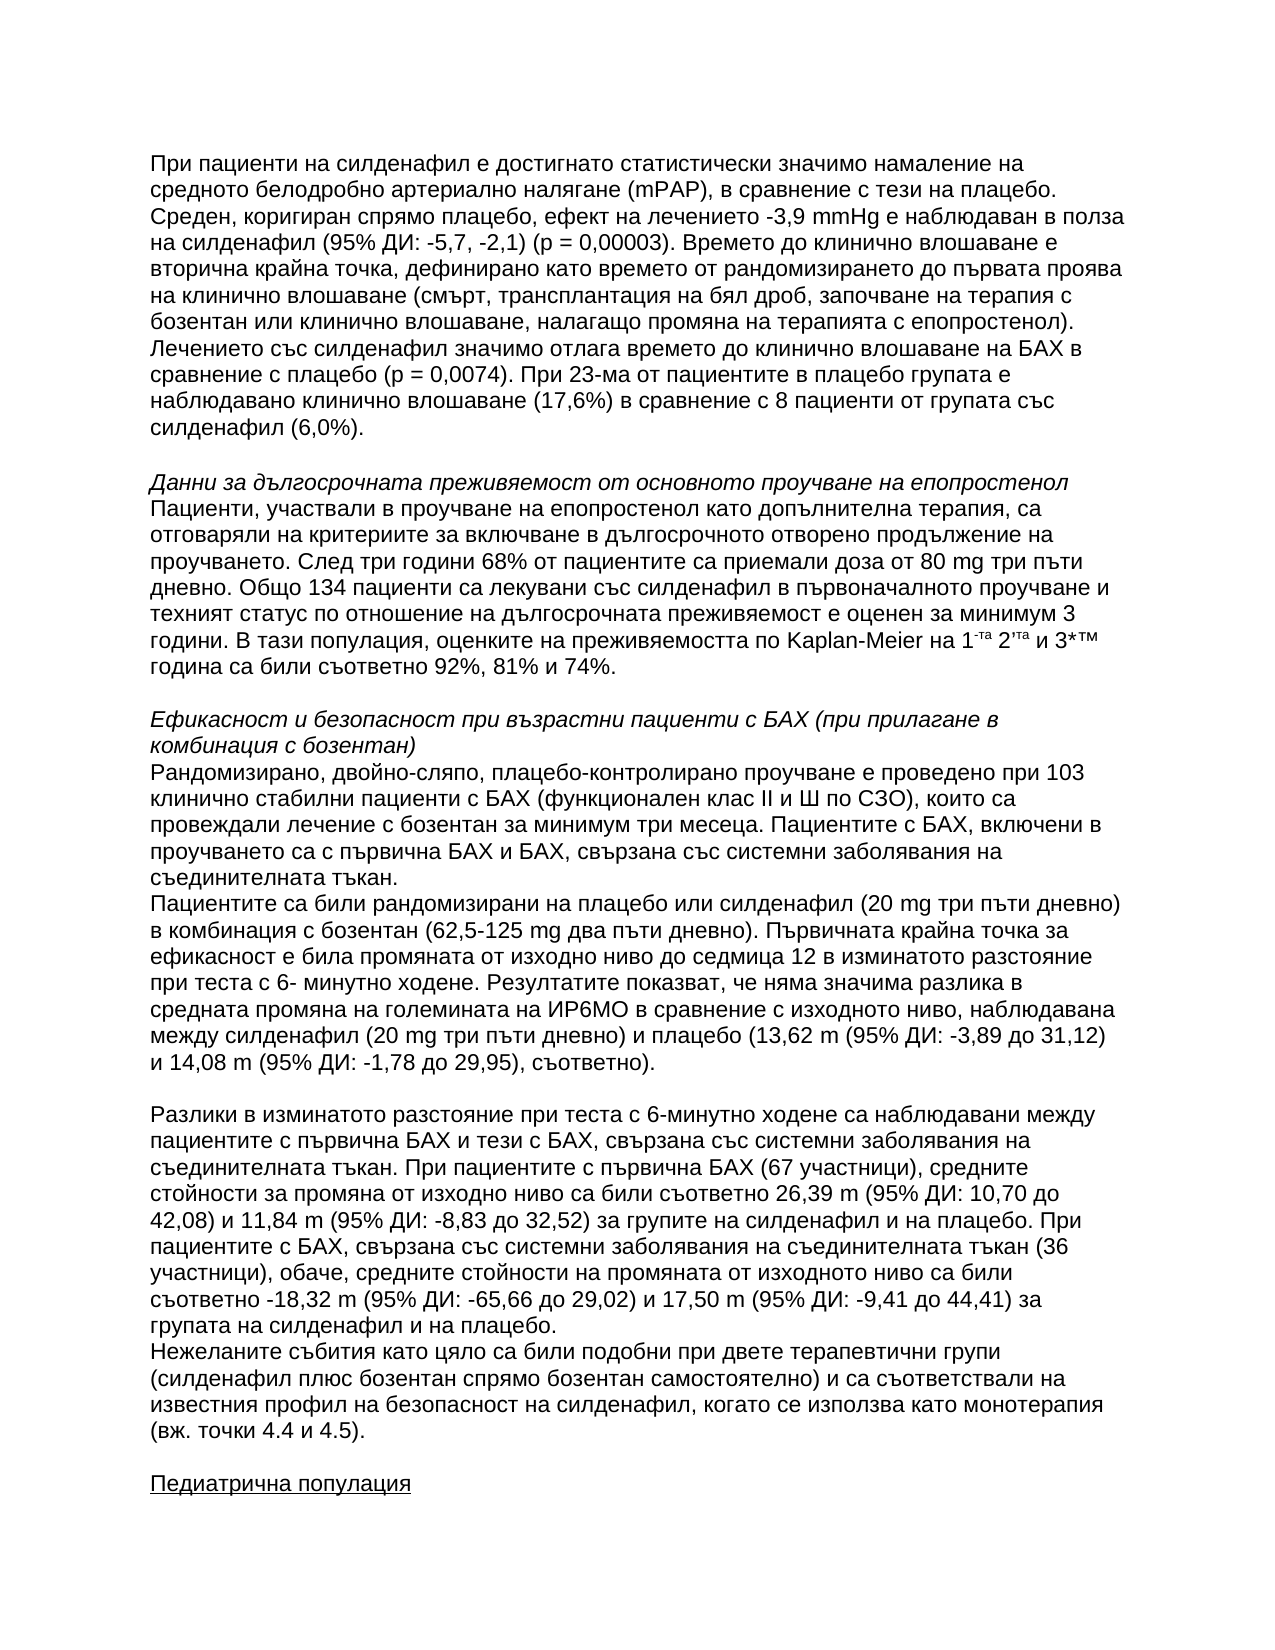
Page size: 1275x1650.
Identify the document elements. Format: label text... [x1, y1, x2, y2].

text Пациентите са били рандомизирани на плацебо или силденафил (20 mg три пъти дневно) в комбинация с бозентан (62,5-125 mg два пъти дневно). Първичната крайна точка за ефикасност е била промяната от изходно ниво до седмица 12 в изминатото разстояние при теста с 6- минутно ходене. Резултатите показват, че няма значима разлика в средната промяна на големината на ИР6МО в сравнение с изходното ниво, наблюдавана между силденафил (20 mg три пъти дневно) и плацебо (13,62 m (95% ДИ: -3,89 до 31,12) и 14,08 m (95% ДИ: -1,78 до 29,95), съответно). [150, 890, 1125, 1075]
text Данни за дългосрочната преживяемост от основното проучване на епопростeнол [150, 469, 1125, 495]
text При пациенти на силденафил е достигнато статистически значимо намаление на средното белодробно артериално налягане (mPAP), в сравнение с тези на плацебо. Среден, коригиран спрямо плацебо, ефект на лечението -3,9 mmHg е наблюдаван в полза на силденафил (95% ДИ: -5,7, -2,1) (р = 0,00003). Времето до клинично влошаване е вторична крайна точка, дефинирано като времето от рандомизирането до първата проява на клинично влошаване (смърт, трансплантация на бял дроб, започване на терапия с бозентан или клинично влошаване, налагащо промяна на терапията с епопростенол). Лечението със силденафил значимо отлага времето до клинично влошаване на БАХ в сравнение с плацебо (р = 0,0074). При 23-ма от пациентите в плацебо групата е наблюдавано клинично влошаване (17,6%) в сравнение с 8 пациенти от групата със силденафил (6,0%). [150, 150, 1125, 440]
text Рандомизирано, двойно-сляпо, плацебо-контролирано проучване е проведено при 103 клинично стабилни пациенти с БАХ (функционален клас II и Ш по СЗО), които са провеждали лечение с бозентан за минимум три месеца. Пациентите с БАХ, включени в проучването са с първична БАХ и БАХ, свързана със системни заболявания на съединителната тъкан. [150, 758, 1125, 890]
text Ефикасност и безопасност при възрастни пациенти с БАХ (при прилагане в комбинация с бозентан) [150, 706, 1125, 758]
text Разлики в изминатото разстояние при теста с 6-минутно ходене са наблюдавани между пациентите с първична БАХ и тези с БАХ, свързана със системни заболявания на съединителната тъкан. При пациентите с първична БАХ (67 участници), средните стойности за промяна от изходно ниво са били съответно 26,39 m (95% ДИ: 10,70 до 42,08) и 11,84 m (95% ДИ: -8,83 до 32,52) за групите на силденафил и на плацебо. При пациентите с БАХ, свързана със системни заболявания на съединителната тъкан (36 участници), обаче, средните стойности на промяната от изходното ниво са били съответно -18,32 m (95% ДИ: -65,66 до 29,02) и 17,50 m (95% ДИ: -9,41 до 44,41) за групата на силденафил и на плацебо. [150, 1101, 1125, 1338]
text Пациенти, участвали в проучване на епопростенол като допълнителна терапия, са отговаряли на критериите за включване в дългосрочното отворено продължение на проучването. След три години 68% от пациентите са приемали доза от 80 mg три пъти дневно. Общо 134 пациенти са лекувани със силденафил в първоначалното проучване и техният статус по отношение на дългосрочната преживяемост е оценен за минимум 3 години. В тази популация, оценките на преживяемостта по Kaplan-Meier на 1-та 2’та и 3*™ година са били съответно 92%, 81% и 74%. [150, 495, 1125, 679]
text Педиатрична популация [150, 1470, 1125, 1496]
text Нежеланите събития като цяло са били подобни при двете терапевтични групи (силденафил плюс бозентан спрямо бозентан самостоятелно) и са съответствали на известния профил на безопасност на силденафил, когато се използва като монотерапия (вж. точки 4.4 и 4.5). [150, 1338, 1125, 1444]
